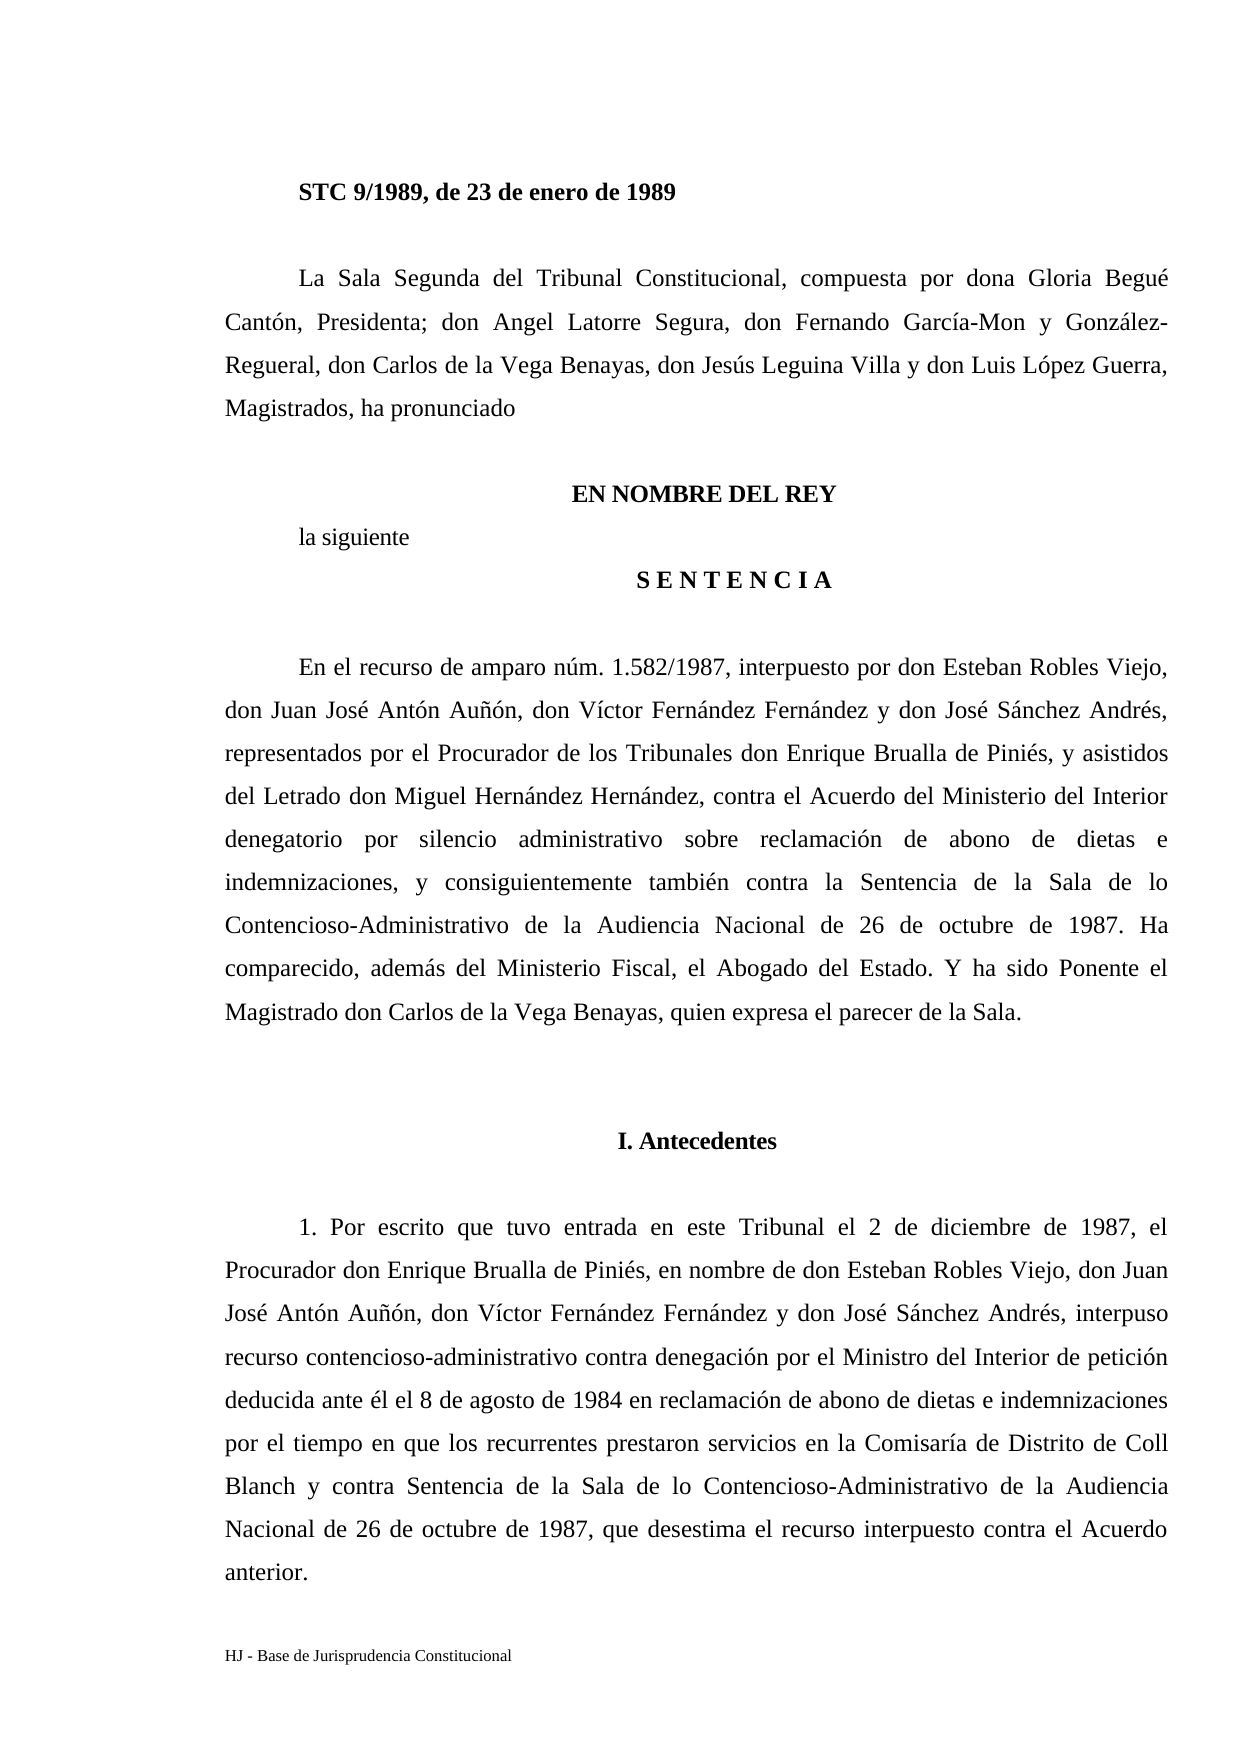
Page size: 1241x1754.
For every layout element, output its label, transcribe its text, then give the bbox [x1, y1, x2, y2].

text La Sala Segunda del Tribunal Constitucional, compuesta por dona Gloria Begué Cantón, Presidenta; don Angel Latorre Segura, don Fernando García-Mon y González-Regueral, don Carlos de la Vega Benayas, don Jesús Leguina Villa y don Luis López Guerra, Magistrados, ha pronunciado [224, 263, 1169, 422]
text S E N T E N C I A [224, 565, 1169, 594]
text la siguiente [224, 522, 1110, 551]
text 1. Por escrito que tuvo entrada en este Tribunal el 2 de diciembre de 1987, el Procurador don Enrique Brualla de Piniés, en nombre de don Esteban Robles Viejo, don Juan José Antón Auñón, don Víctor Fernández Fernández y don José Sánchez Andrés, interpuso recurso contencioso-administrativo contra denegación por el Ministro del Interior de petición deducida ante él el 8 de agosto de 1984 en reclamación de abono de dietas e indemnizaciones por el tiempo en que los recurrentes prestaron servicios en la Comisaría de Distrito de Coll Blanch y contra Sentencia de la Sala de lo Contencioso-Administrativo de la Audiencia Nacional de 26 de octubre de 1987, que desestima el recurso interpuesto contra el Acuerdo anterior. [224, 1212, 1169, 1586]
text EN NOMBRE DEL REY [224, 479, 1110, 508]
text STC 9/1989, de 23 de enero de 1989 [224, 177, 1169, 206]
text En el recurso de amparo núm. 1.582/1987, interpuesto por don Esteban Robles Viejo, don Juan José Antón Auñón, don Víctor Fernández Fernández y don José Sánchez Andrés, representados por el Procurador de los Tribunales don Enrique Brualla de Piniés, y asistidos del Letrado don Miguel Hernández Hernández, contra el Acuerdo del Ministerio del Interior denegatorio por silencio administrativo sobre reclamación de abono de dietas e indemnizaciones, y consiguientemente también contra la Sentencia de la Sala de lo Contencioso-Administrativo de la Audiencia Nacional de 26 de octubre de 1987. Ha comparecido, además del Ministerio Fiscal, el Abogado del Estado. Y ha sido Ponente el Magistrado don Carlos de la Vega Benayas, quien expresa el parecer de la Sala. [224, 652, 1169, 1025]
text I. Antecedentes [224, 1126, 1169, 1155]
